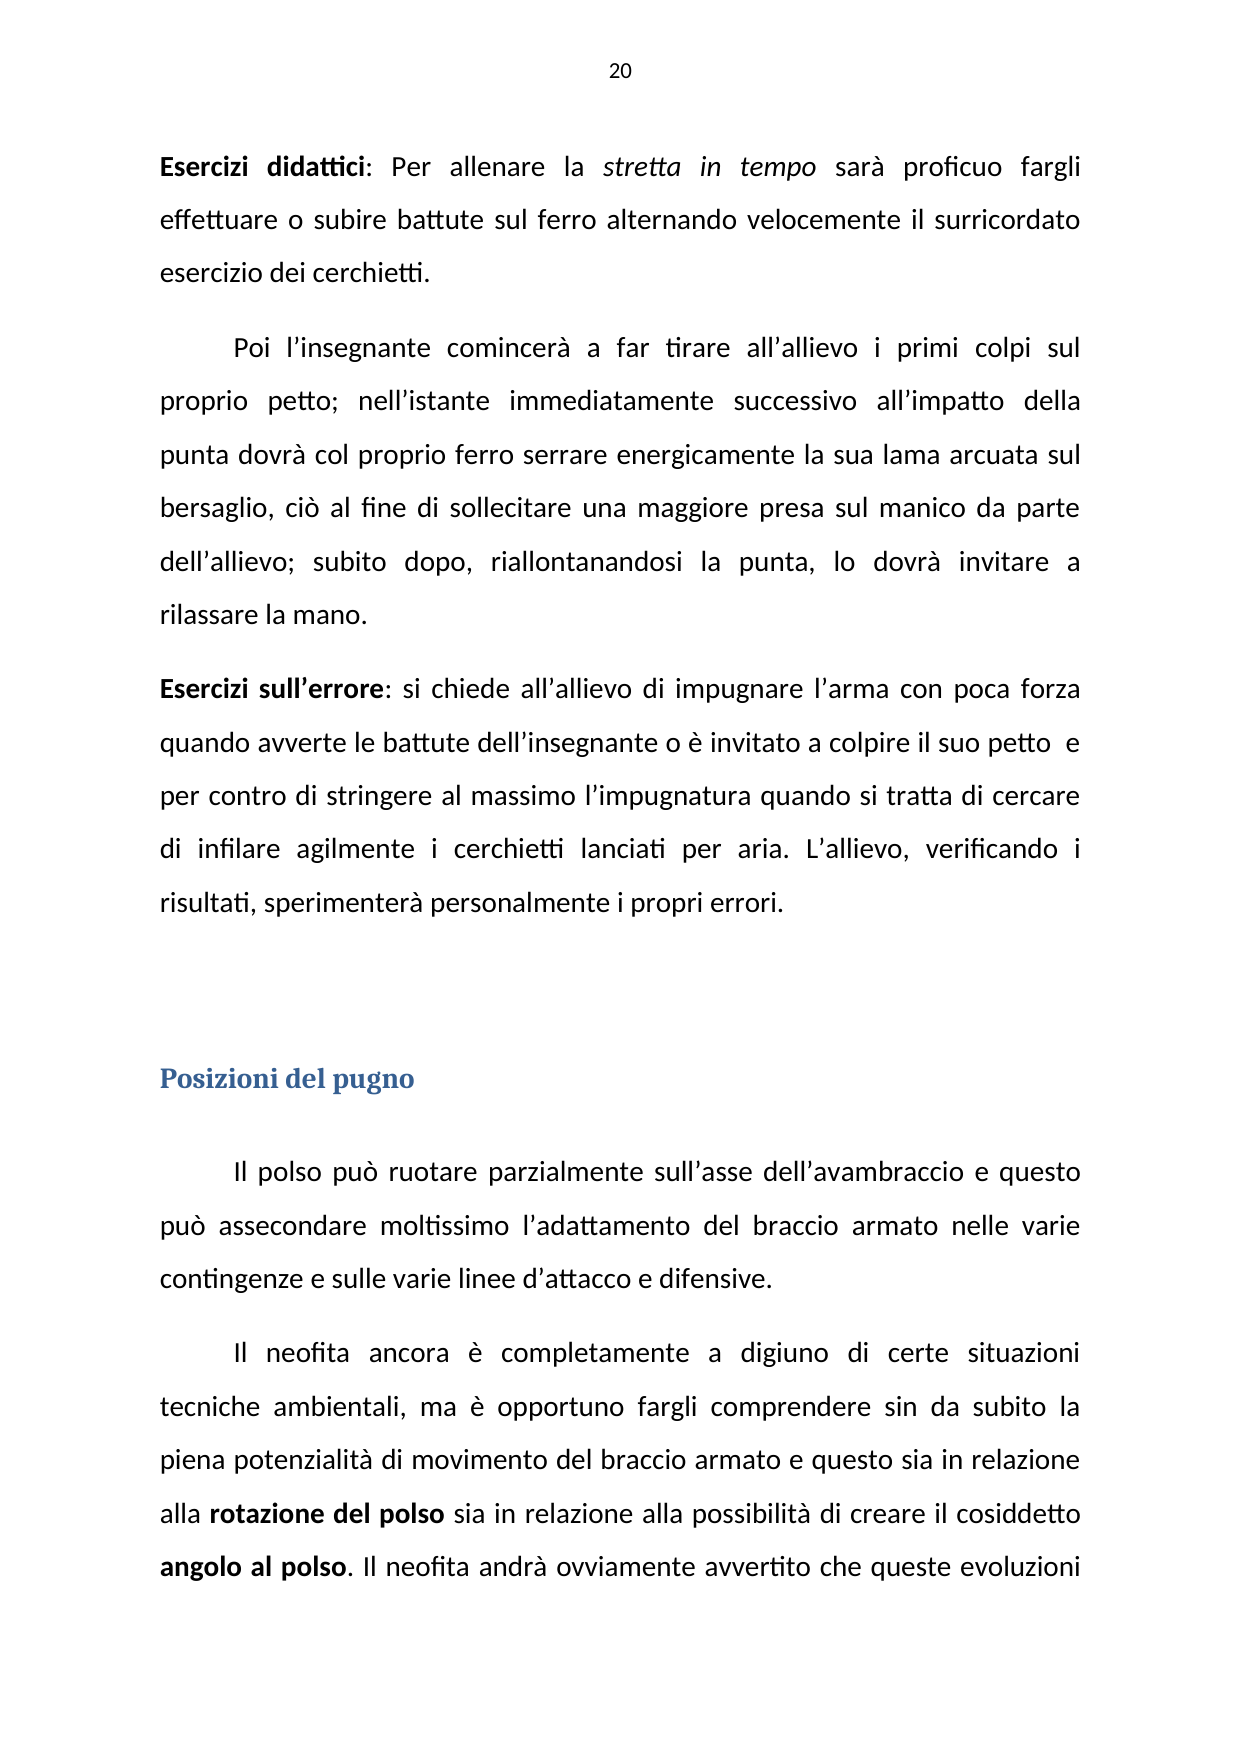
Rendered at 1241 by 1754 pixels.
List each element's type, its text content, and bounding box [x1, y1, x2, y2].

text Esercizi didattici: Per allenare la stretta in tempo sarà proficuo fargli effettuare o subire battute sul ferro alternando velocemente il surricordato esercizio dei cerchietti. [159, 148, 1081, 290]
text Il polso può ruotare parzialmente sull’asse dell’avambraccio e questo può assecondare moltissimo l’adattamento del braccio armato nelle varie contingenze e sulle varie linee d’attacco e difensive. [159, 1153, 1081, 1296]
subtitle Posizioni del pugno [159, 1062, 1081, 1095]
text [159, 1334, 1081, 1584]
text Esercizi sull’errore: si chiede all’allievo di impugnare l’arma con poca forza quando avverte le battute dell’insegnante o è invitato a colpire il suo petto e per contro di stringere al massimo l’impugnatura quando si tratta di cercare di infilare agilmente i cerchietti lanciati per aria. L’allievo, verificando i risultati, sperimenterà personalmente i propri errori. [159, 670, 1081, 920]
text Poi l’insegnante comincerà a far tirare all’allievo i primi colpi sul proprio petto; nell’istante immediatamente successivo all’impatto della punta dovrà col proprio ferro serrare energicamente la sua lama arcuata sul bersaglio, ciò al fine di sollecitare una maggiore presa sul manico da parte dell’allievo; subito dopo, riallontanandosi la punta, lo dovrà invitare a rilassare la mano. [159, 329, 1081, 632]
